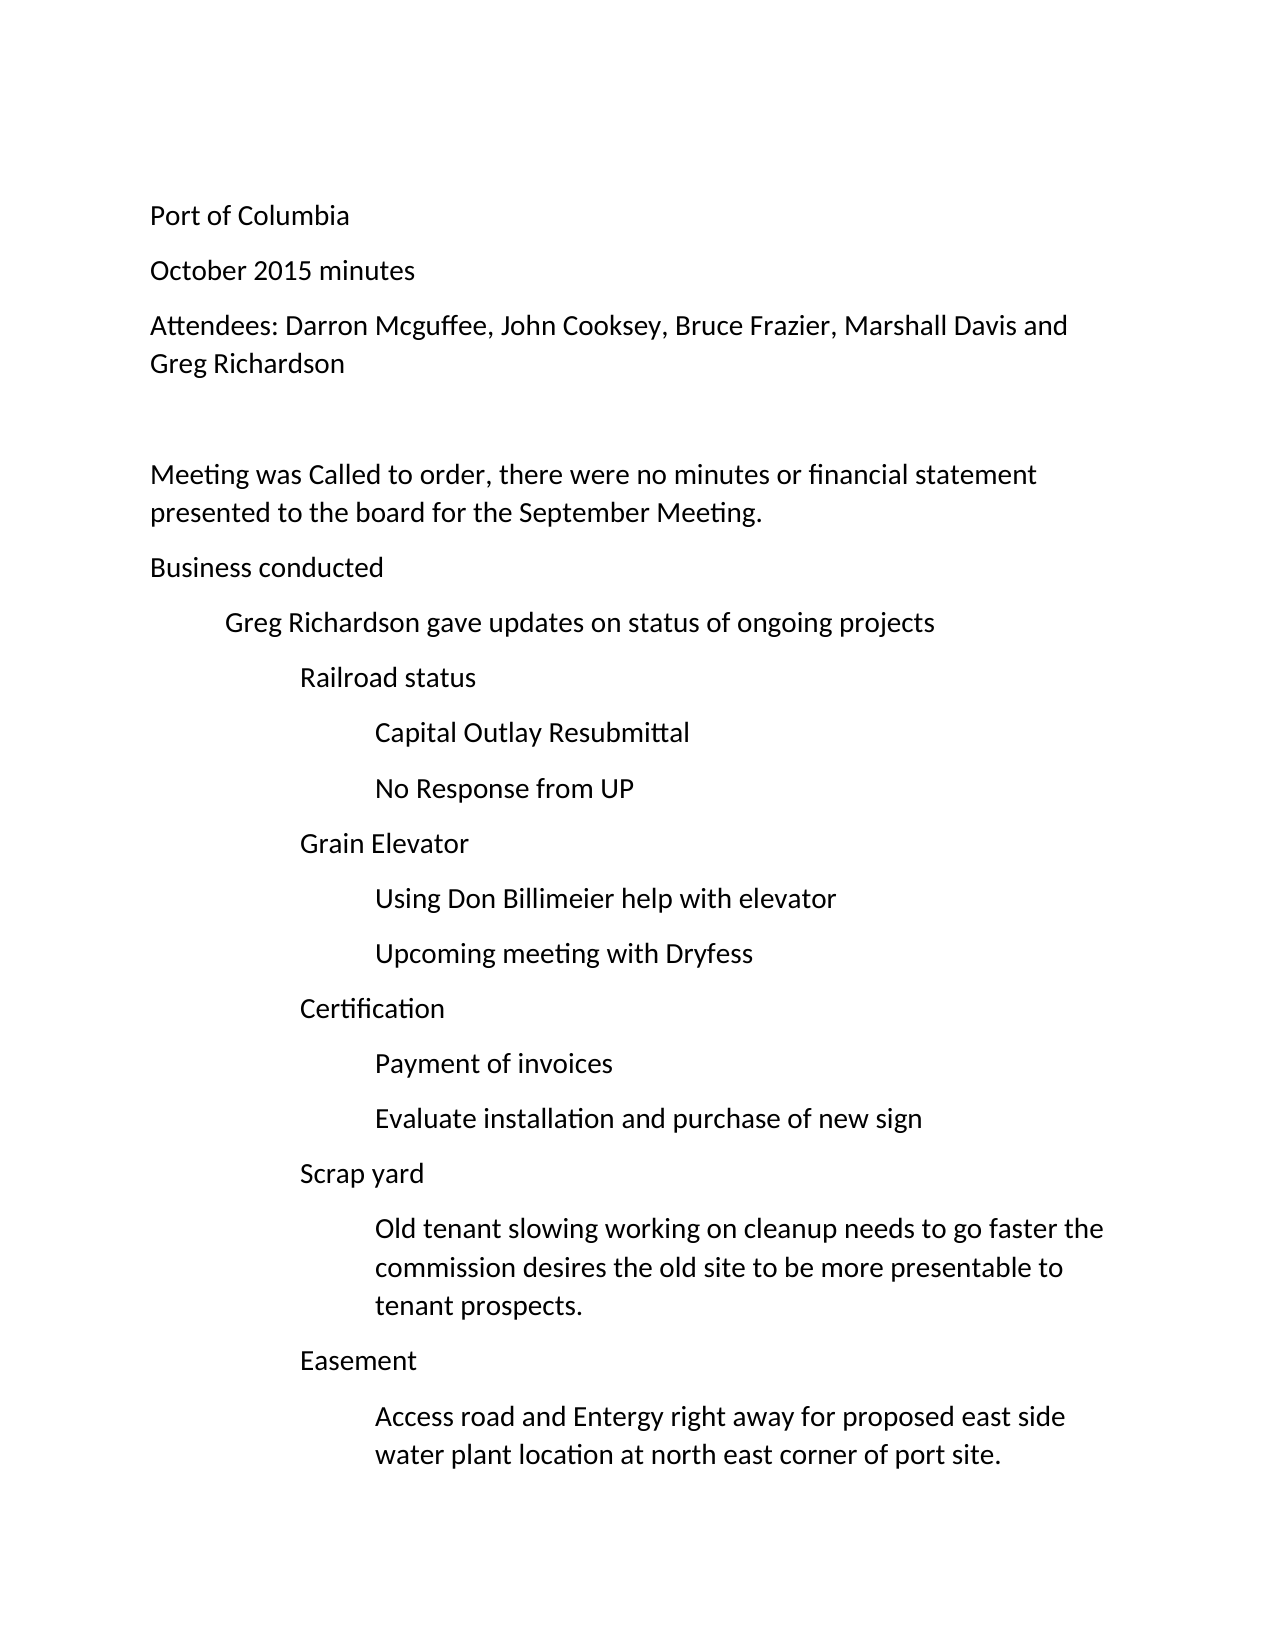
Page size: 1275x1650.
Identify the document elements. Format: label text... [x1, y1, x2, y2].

text Meeting was Called to order, there were no minutes or financial statement presented to the board for the September Meeting. [150, 456, 1125, 530]
text Using Don Billimeier help with elevator [150, 880, 1125, 916]
text Scrap yard [150, 1155, 1125, 1191]
text Payment of invoices [150, 1045, 1125, 1081]
text Railroad status [150, 659, 1125, 695]
text Upcoming meeting with Dryfess [150, 935, 1125, 971]
text Grain Elevator [150, 825, 1125, 860]
text Access road and Entergy right away for proposed east side water plant location at north east corner of port site. [375, 1398, 1125, 1472]
text Evaluate installation and purchase of new sign [150, 1100, 1125, 1136]
text October 2015 minutes [150, 252, 1125, 288]
text Attendees: Darron Mcguffee, John Cooksey, Bruce Frazier, Marshall Davis and Greg Richardson [150, 307, 1125, 381]
text Port of Columbia [150, 197, 1125, 232]
text Capital Outlay Resubmittal [150, 714, 1125, 750]
text Business conducted [150, 549, 1125, 585]
text Old tenant slowing working on cleanup needs to go faster the commission desires the old site to be more presentable to tenant prospects. [375, 1211, 1125, 1323]
text Certification [150, 990, 1125, 1026]
text Greg Richardson gave updates on status of ongoing projects [150, 604, 1125, 640]
text No Response from UP [150, 770, 1125, 805]
text Easement [150, 1342, 1125, 1378]
